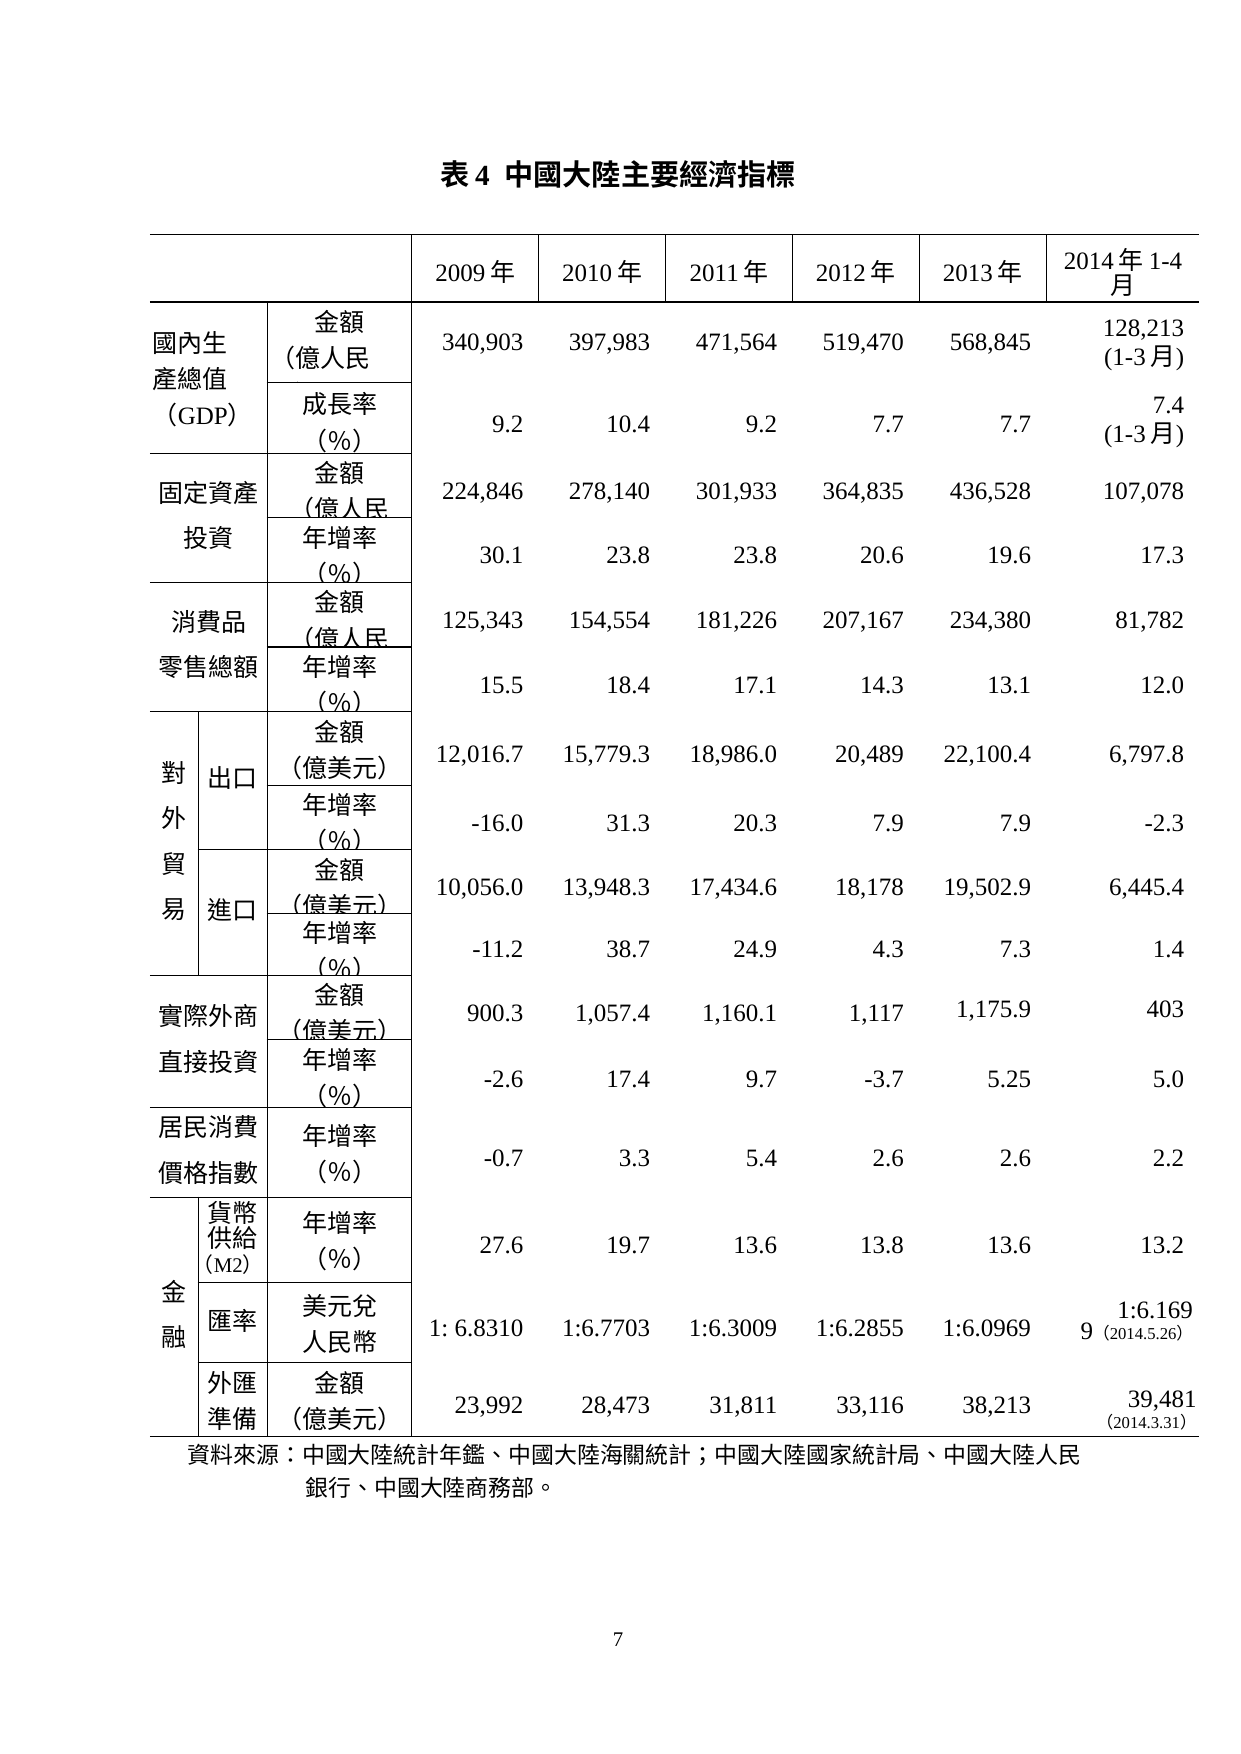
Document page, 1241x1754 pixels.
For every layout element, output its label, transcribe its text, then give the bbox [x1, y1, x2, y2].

table_cell 年增率 （％） [268, 518, 411, 582]
table_cell 18.4 [539, 646, 665, 711]
table_cell 18,178 [792, 849, 919, 913]
table_cell 7.7 [792, 382, 919, 453]
table_cell -11.2 [412, 913, 538, 974]
table_cell 貨幣供給 （M2） [199, 1198, 267, 1282]
table_cell 568,845 [919, 303, 1046, 382]
table_cell 340,903 [412, 303, 538, 382]
text 資料來源：中國大陸統計年鑑、中國大陸海關統計；中國大陸國家統計局、中國大陸人民銀行、中國大陸商務部。 [187, 1437, 1103, 1503]
table_cell 消費品 零售總額 [150, 583, 267, 711]
table_cell 900.3 [412, 975, 538, 1039]
table_cell 128,213 (1-3月) [1046, 303, 1199, 382]
table_cell 金額 （億美元） [268, 712, 411, 784]
table_cell 金額 （億美元） [268, 850, 411, 913]
table_cell 金額 （億美元） [268, 1363, 411, 1436]
table_cell 年增率 （％） [268, 1198, 411, 1282]
table_cell 20.3 [665, 785, 792, 849]
table_cell 22,100.4 [919, 711, 1046, 784]
table_cell 7.4 (1-3月) [1046, 382, 1199, 453]
table_cell 美元兌 人民幣 [268, 1283, 411, 1362]
table_cell 1,160.1 [665, 975, 792, 1039]
table_cell 13.2 [1046, 1197, 1199, 1282]
table_cell 17.1 [665, 646, 792, 711]
table_cell 403 [1046, 975, 1199, 1039]
table_cell 13.6 [919, 1197, 1046, 1282]
table_cell 39,481 （2014.3.31） [1046, 1362, 1199, 1436]
table_cell 23,992 [412, 1362, 538, 1436]
table_cell 13.8 [792, 1197, 919, 1282]
table_cell 2.6 [919, 1107, 1046, 1197]
table_cell -2.3 [1046, 785, 1199, 849]
table_cell 13.1 [919, 646, 1046, 711]
table_header 2009年 [412, 235, 538, 301]
table_cell 24.9 [665, 913, 792, 974]
table_cell 1.4 [1046, 913, 1199, 974]
table_cell 9.7 [665, 1039, 792, 1107]
table_cell 17,434.6 [665, 849, 792, 913]
table_header 2010年 [539, 235, 665, 301]
table_cell 31,811 [665, 1362, 792, 1436]
table_cell 20.6 [792, 517, 919, 582]
table_cell 居民消費價格指數 [150, 1108, 267, 1197]
table_cell 81,782 [1046, 582, 1199, 646]
table_cell 436,528 [919, 453, 1046, 517]
table_cell 6,445.4 [1046, 849, 1199, 913]
table_header 2014年1-4月 [1047, 235, 1199, 301]
table_cell 23.8 [539, 517, 665, 582]
table_cell 年增率 （％） [268, 786, 411, 849]
table_cell 18,986.0 [665, 711, 792, 784]
table_cell 10.4 [539, 382, 665, 453]
table_cell 397,983 [539, 303, 665, 382]
table_cell 1:6.1699（2014.5.26） [1046, 1282, 1199, 1362]
table_cell 14.3 [792, 646, 919, 711]
table_cell 9.2 [412, 382, 538, 453]
table_cell 519,470 [792, 303, 919, 382]
table_cell 364,835 [792, 453, 919, 517]
table_cell -3.7 [792, 1039, 919, 1107]
table_cell 成長率 （％） [268, 383, 411, 453]
table_cell 471,564 [665, 303, 792, 382]
table_cell 9.2 [665, 382, 792, 453]
table_cell 234,380 [919, 582, 1046, 646]
table_cell 金額 （億人民幣） [268, 583, 411, 646]
table_cell 15,779.3 [539, 711, 665, 784]
table_cell 301,933 [665, 453, 792, 517]
table_cell 金額 （億人民幣） [268, 454, 411, 517]
table_cell 1:6.0969 [919, 1282, 1046, 1362]
table_cell 13.6 [665, 1197, 792, 1282]
table_cell 207,167 [792, 582, 919, 646]
table_cell 33,116 [792, 1362, 919, 1436]
table_cell 國內生 產總值 （GDP） [150, 303, 267, 453]
table_header 2012年 [793, 235, 919, 301]
table_cell 7.7 [919, 382, 1046, 453]
table_cell 金融 [150, 1198, 198, 1436]
table_header 2011年 [666, 235, 792, 301]
table_cell 實際外商直接投資 [150, 976, 267, 1107]
table_cell 6,797.8 [1046, 711, 1199, 784]
table_cell 31.3 [539, 785, 665, 849]
table_cell 年增率 （％） [268, 914, 411, 974]
table_cell 27.6 [412, 1197, 538, 1282]
table_cell 15.5 [412, 646, 538, 711]
table_cell 38,213 [919, 1362, 1046, 1436]
table_cell 進口 [199, 850, 267, 974]
table_cell 20,489 [792, 711, 919, 784]
table_cell -2.6 [412, 1039, 538, 1107]
table_cell 金額 （億人民幣） [268, 303, 411, 382]
table_cell 224,846 [412, 453, 538, 517]
table_cell -0.7 [412, 1107, 538, 1197]
table_header [150, 235, 411, 301]
table_cell 181,226 [665, 582, 792, 646]
table_cell 13,948.3 [539, 849, 665, 913]
table_cell 年增率 （％） [268, 1108, 411, 1197]
table_cell 154,554 [539, 582, 665, 646]
table_cell 外匯準備 [199, 1363, 267, 1436]
table_cell 5.25 [919, 1039, 1046, 1107]
table_cell 38.7 [539, 913, 665, 974]
table_cell 107,078 [1046, 453, 1199, 517]
table_cell 年增率 （％） [268, 648, 411, 711]
table_cell 對外 貿易 [150, 712, 198, 974]
table_cell -16.0 [412, 785, 538, 849]
table_cell 7.9 [919, 785, 1046, 849]
table_cell 1,175.9 [919, 975, 1046, 1039]
table_cell 1:6.3009 [665, 1282, 792, 1362]
table_cell 1,117 [792, 975, 919, 1039]
table_cell 19.6 [919, 517, 1046, 582]
table_cell 10,056.0 [412, 849, 538, 913]
table_cell 1,057.4 [539, 975, 665, 1039]
subtitle 表4 中國大陸主要經濟指標 [187, 142, 1048, 196]
table_cell 19,502.9 [919, 849, 1046, 913]
table_cell 23.8 [665, 517, 792, 582]
table_cell 固定資產投資 [150, 454, 267, 582]
table_cell 17.4 [539, 1039, 665, 1107]
table_cell 年增率 （％） [268, 1040, 411, 1107]
table_cell 5.0 [1046, 1039, 1199, 1107]
table_cell 12,016.7 [412, 711, 538, 784]
table_cell 17.3 [1046, 517, 1199, 582]
table_cell 19.7 [539, 1197, 665, 1282]
table_cell 12.0 [1046, 646, 1199, 711]
table_cell 2.6 [792, 1107, 919, 1197]
table_cell 125,343 [412, 582, 538, 646]
table_cell 1:6.2855 [792, 1282, 919, 1362]
table_cell 30.1 [412, 517, 538, 582]
table_cell 1:6.7703 [539, 1282, 665, 1362]
table_cell 5.4 [665, 1107, 792, 1197]
table_cell 出口 [199, 712, 267, 849]
table_cell 匯率 [199, 1283, 267, 1362]
table_cell 7.9 [792, 785, 919, 849]
table_cell 1: 6.8310 [412, 1282, 538, 1362]
table_cell 28,473 [539, 1362, 665, 1436]
table_cell 金額 （億美元） [268, 976, 411, 1039]
table_header 2013年 [920, 235, 1046, 301]
table_cell 7.3 [919, 913, 1046, 974]
table_cell 278,140 [539, 453, 665, 517]
table_cell 3.3 [539, 1107, 665, 1197]
table_cell 2.2 [1046, 1107, 1199, 1197]
table_cell 4.3 [792, 913, 919, 974]
